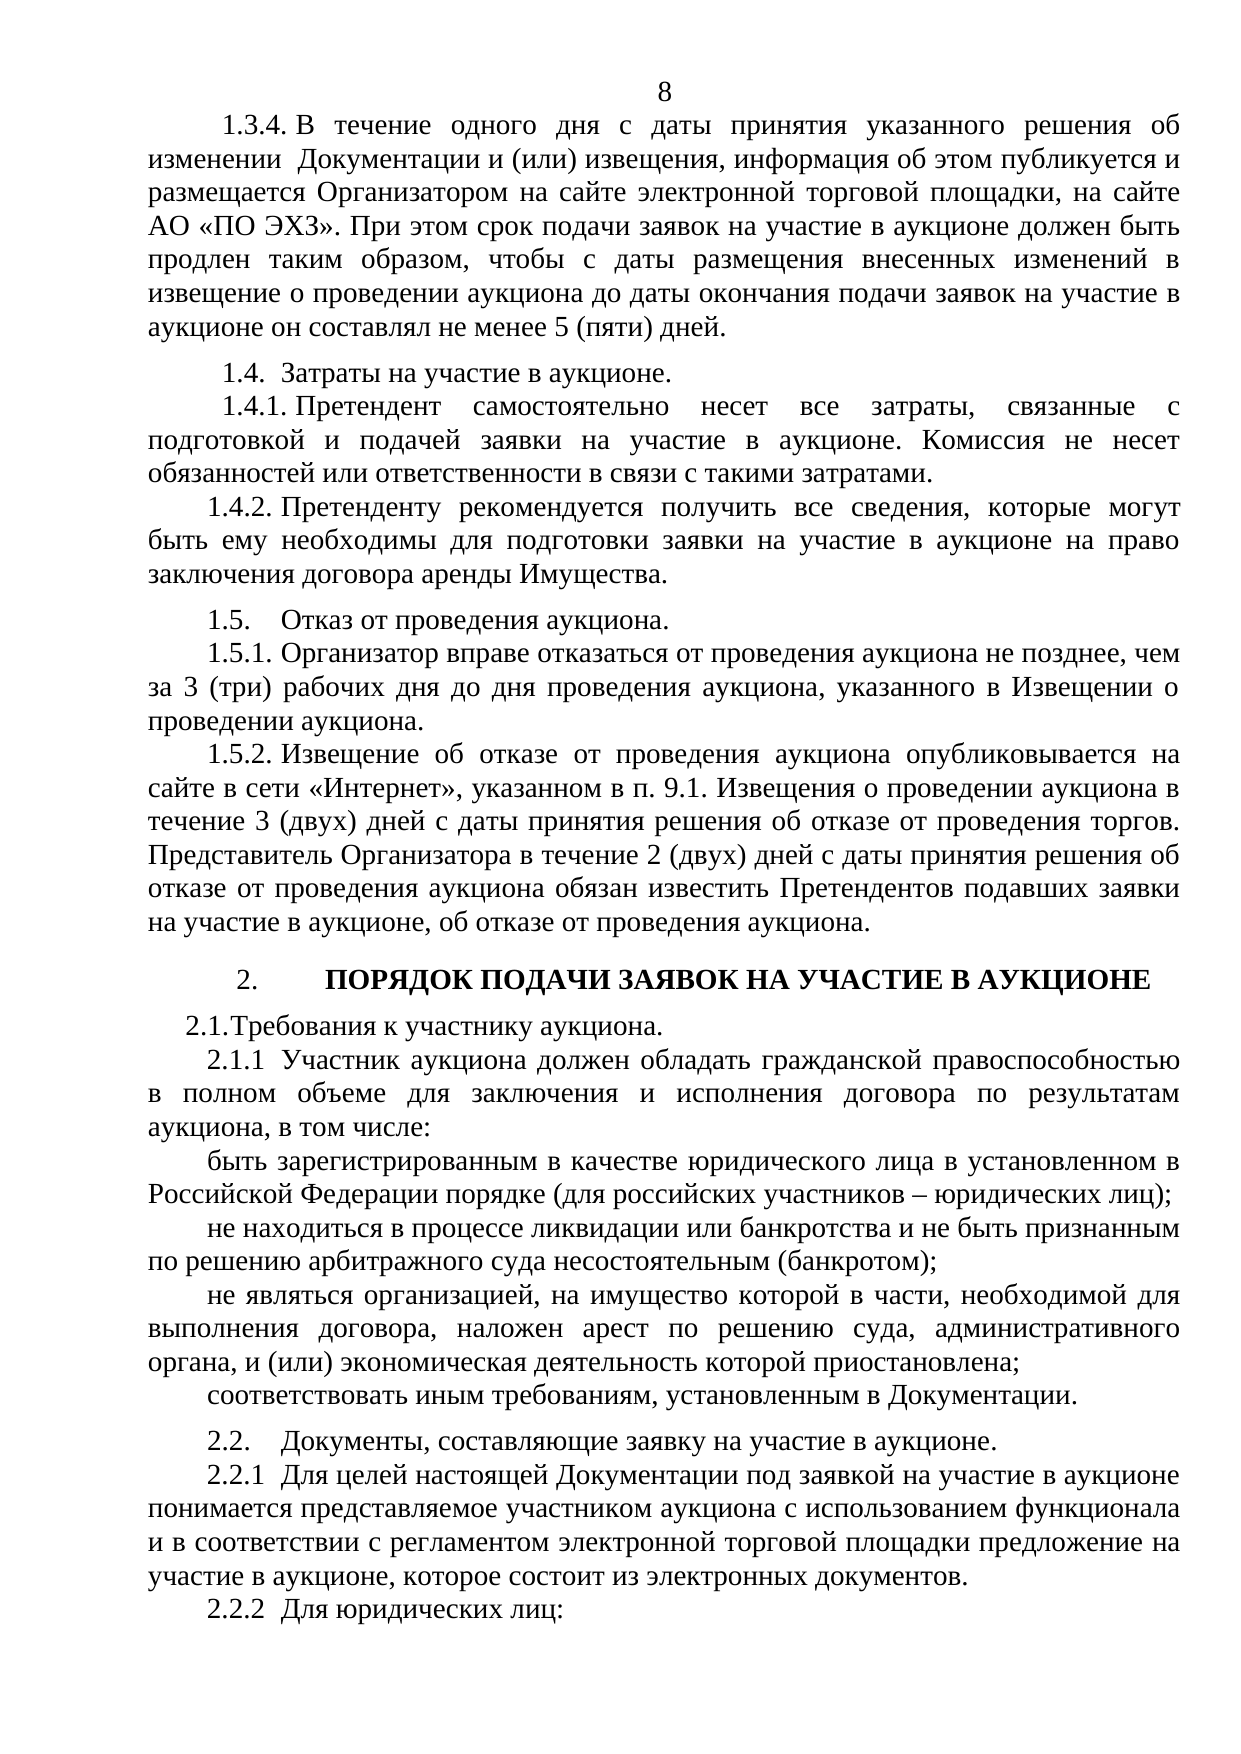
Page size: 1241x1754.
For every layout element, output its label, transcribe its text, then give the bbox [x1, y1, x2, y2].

list Извещение об отказе от проведения аукциона опубликовывается на сайте в сети «Интернет», указанном в п. 9.1. Извещения о проведении аукциона в течение 3 (двух) дней с даты принятия решения об отказе от проведения торгов. Представитель Организатора в течение 2 (двух) дней с даты принятия решения об отказе от проведения аукциона обязан известить Претендентов подавших заявки на участие в аукционе, об отказе от проведения аукциона. [148, 736, 1181, 937]
list Для юридических лиц: [148, 1591, 1181, 1625]
text не являться организацией, на имущество которой в части, необходимой для выполнения договора, наложен арест по решению суда, административного органа, и (или) экономическая деятельность которой приостановлена; [148, 1277, 1181, 1377]
list Участник аукциона должен обладать гражданской правоспособностью в полном объеме для заключения и исполнения договора по результатам аукциона, в том числе: [148, 1042, 1181, 1143]
list Претенденту рекомендуется получить все сведения, которые могут быть ему необходимы для подготовки заявки на участие в аукционе на право заключения договора аренды Имущества. [148, 489, 1181, 589]
list Претендент самостоятельно несет все затраты, связанные с подготовкой и подачей заявки на участие в аукционе. Комиссия не несет обязанностей или ответственности в связи с такими затратами. [148, 388, 1181, 489]
list Требования к участнику аукциона. [185, 1008, 1181, 1042]
list Порядок подачи заявок на участие в аукционе [148, 962, 1181, 996]
list Отказ от проведения аукциона. [148, 602, 1181, 636]
text соответствовать иным требованиям, установленным в Документации. [148, 1377, 1181, 1411]
list Документы, составляющие заявку на участие в аукционе. [148, 1423, 1181, 1457]
text не находиться в процессе ликвидации или банкротства и не быть признанным по решению арбитражного суда несостоятельным (банкротом); [148, 1210, 1181, 1277]
list Затраты на участие в аукционе. [148, 355, 1181, 388]
list В течение одного дня с даты принятия указанного решения об изменении Документации и (или) извещения, информация об этом публикуется и размещается Организатором на сайте электронной торговой площадки, на сайте АО «ПО ЭХЗ». При этом срок подачи заявок на участие в аукционе должен быть продлен таким образом, чтобы с даты размещения внесенных изменений в извещение о проведении аукциона до даты окончания подачи заявок на участие в аукционе он составлял не менее 5 (пяти) дней. [148, 107, 1181, 342]
list Организатор вправе отказаться от проведения аукциона не позднее, чем за 3 (три) рабочих дня до дня проведения аукциона, указанного в Извещении о проведении аукциона. [148, 636, 1181, 736]
text быть зарегистрированным в качестве юридического лица в установленном в Российской Федерации порядке (для российских участников – юридических лиц); [148, 1143, 1181, 1210]
list Для целей настоящей Документации под заявкой на участие в аукционе понимается представляемое участником аукциона с использованием функционала и в соответствии с регламентом электронной торговой площадки предложение на участие в аукционе, которое состоит из электронных документов. [148, 1457, 1181, 1591]
